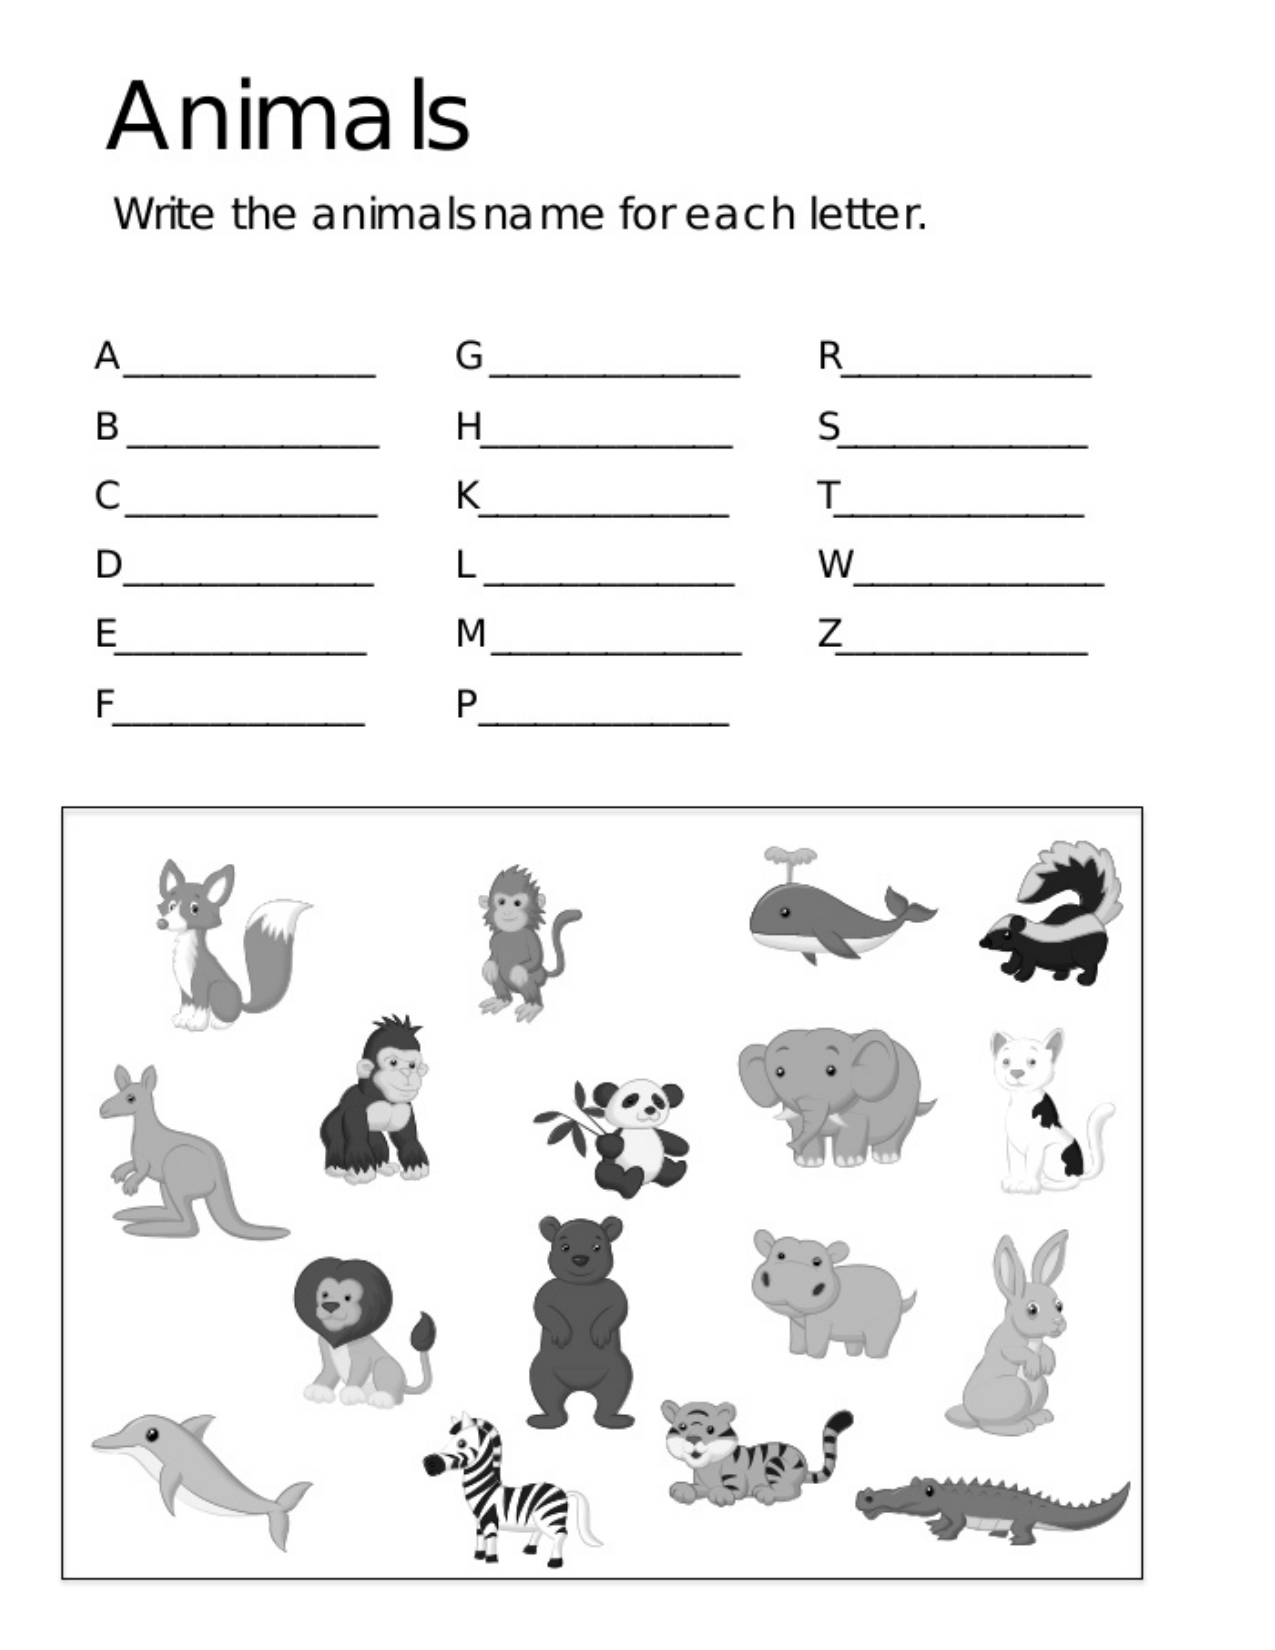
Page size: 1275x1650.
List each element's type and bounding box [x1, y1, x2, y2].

picture [55, 46, 1154, 1598]
